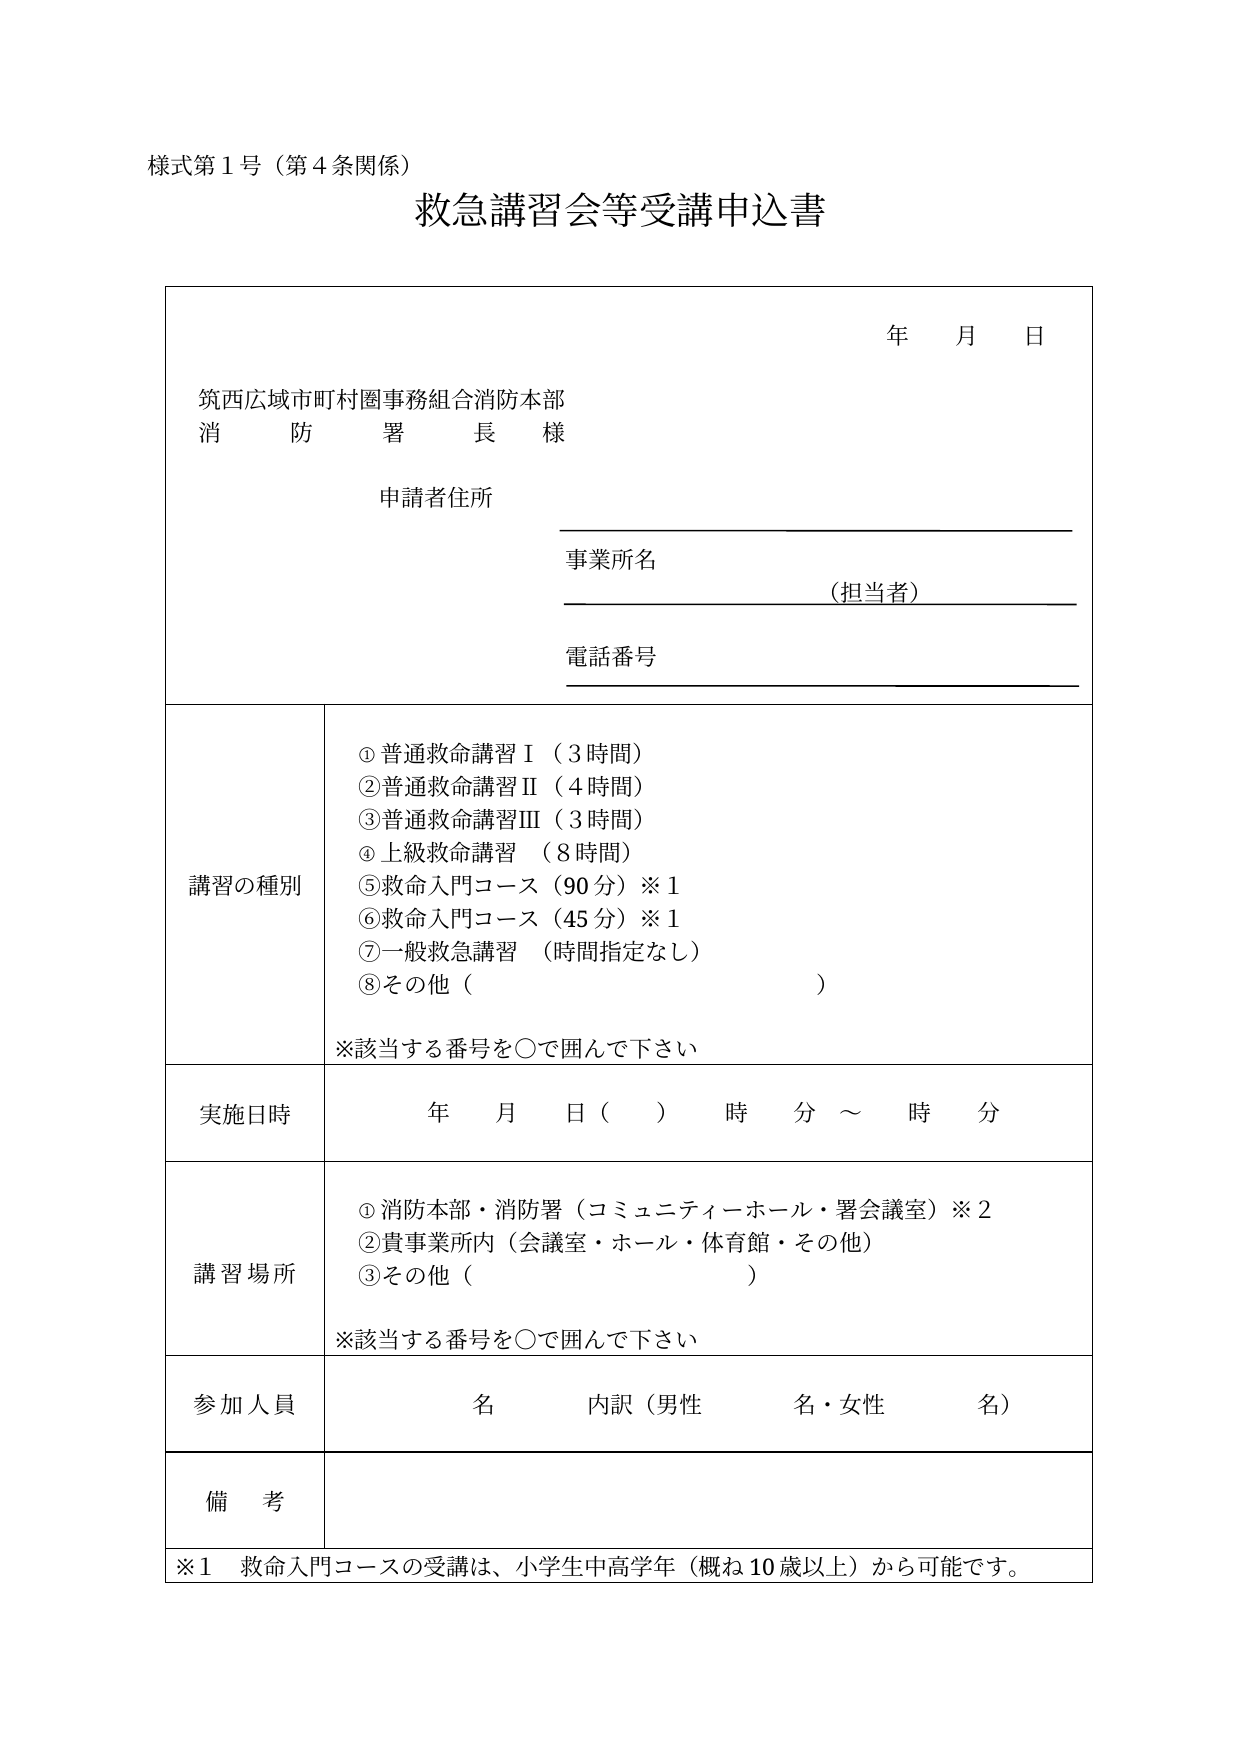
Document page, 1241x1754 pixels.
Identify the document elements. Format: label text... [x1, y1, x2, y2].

table_cell [325, 1453, 1092, 1548]
table_cell 名 内訳（男性 名・女性 名） [325, 1356, 1092, 1451]
table_cell ①普通救命講習Ⅰ（３時間） ②普通救命講習Ⅱ（４時間） ③普通救命講習Ⅲ（３時間） ④上級救命講習 （８時間） ⑤救命入門コース（90分）※１ ⑥救命入門コース（45分）※１ ⑦一般救急講習 （時間指定なし） ⑧その他（ ） ※該当する番号を○で囲んで下さい [325, 705, 1092, 1064]
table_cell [166, 1549, 1092, 1582]
table_cell 講習場所 [166, 1162, 324, 1355]
table_cell 講習の種別 [166, 705, 324, 1064]
text 救急講習会等受講申込書 [148, 181, 1092, 235]
table_cell 参加人員 [166, 1356, 324, 1451]
table_cell 備考 [166, 1453, 324, 1548]
table_cell 年 月 日（ ） 時 分 ～ 時 分 [325, 1065, 1092, 1161]
table_cell 実施日時 [166, 1065, 324, 1161]
table_cell ①消防本部・消防署（コミュニティーホール・署会議室）※２ ②貴事業所内（会議室・ホール・体育館・その他） ③その他（ ） ※該当する番号を○で囲んで下さい [325, 1162, 1092, 1355]
table_header 年 月 日 筑西広域市町村圏事務組合消防本部 消 防 署 長 様 申請者住所 事業所名 （担当者） 電話番号 [166, 287, 1092, 703]
text 様式第１号（第４条関係） [148, 148, 1092, 181]
